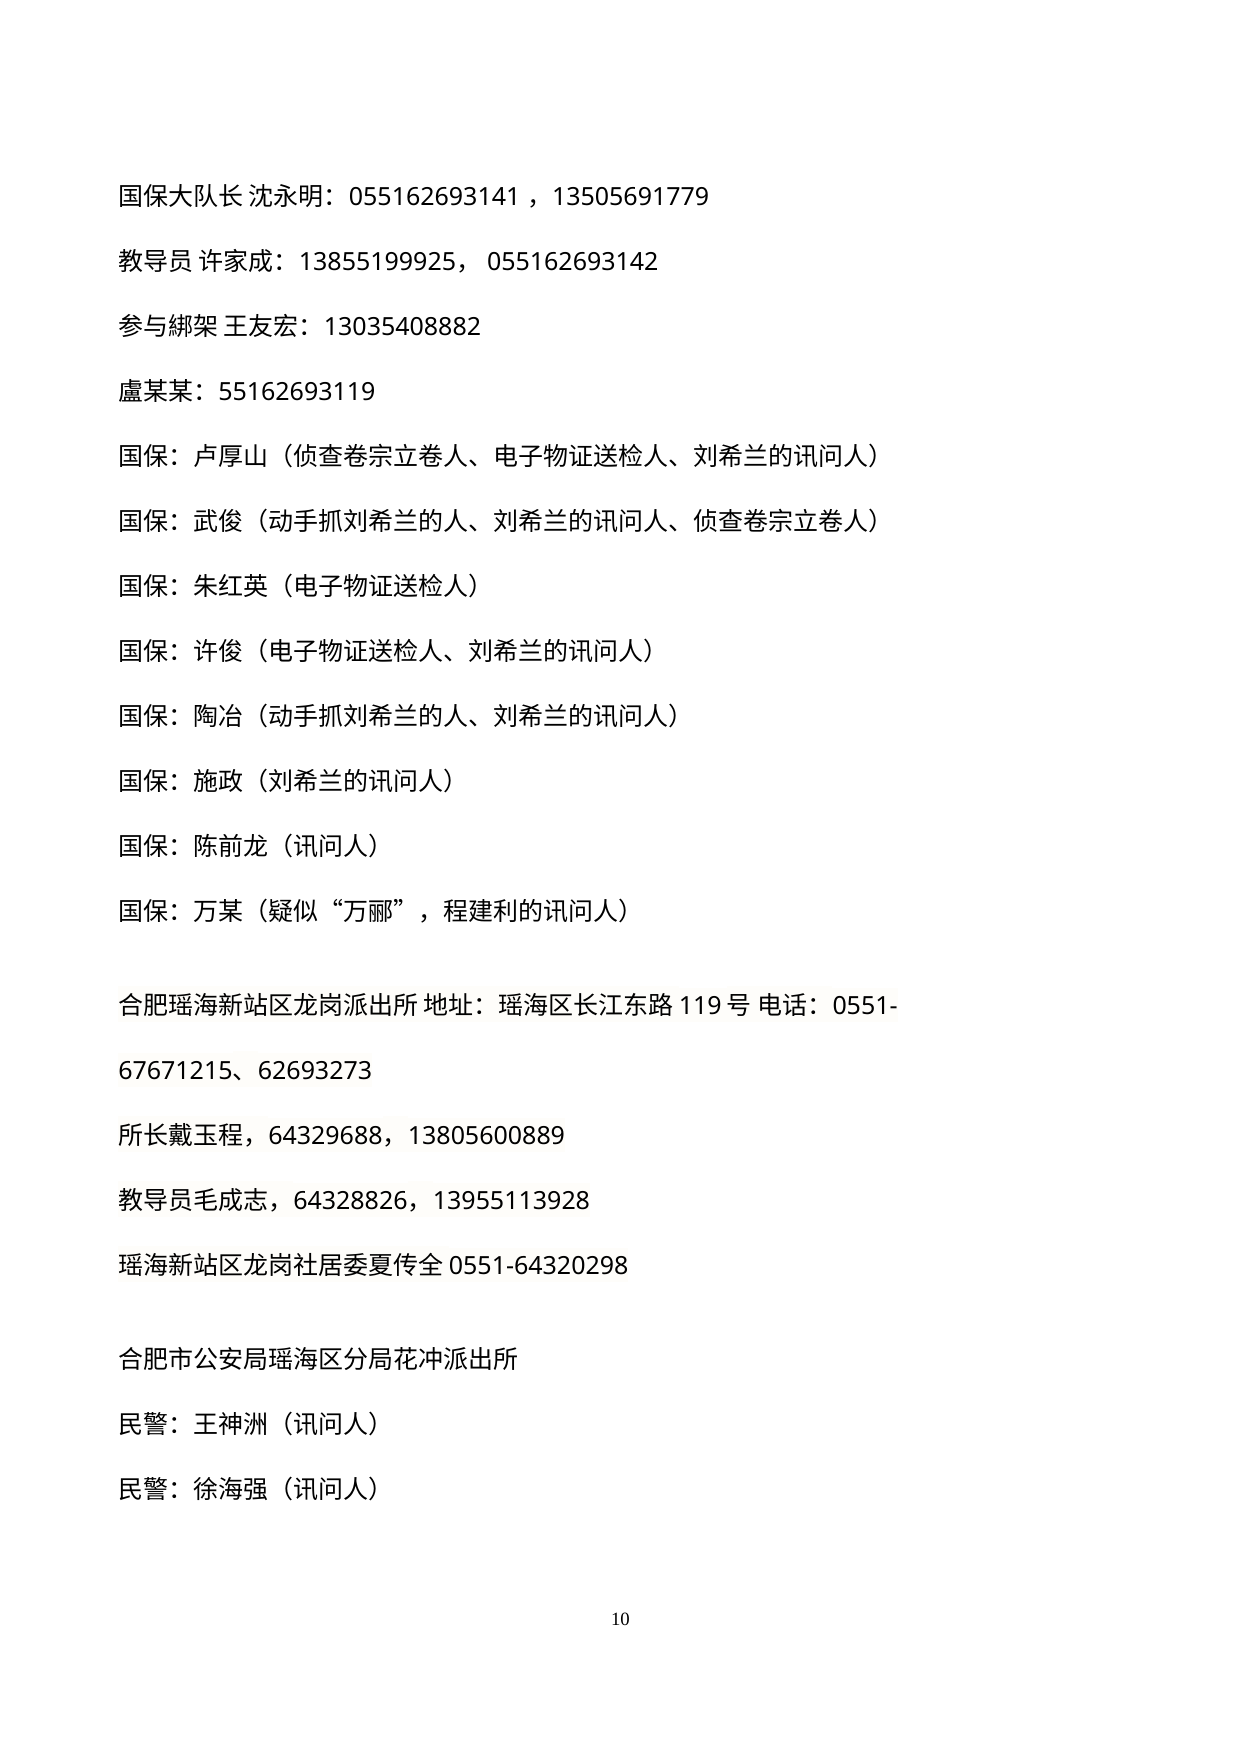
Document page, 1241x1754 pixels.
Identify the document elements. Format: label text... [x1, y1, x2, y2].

text 国保大队长 沈永明：055162693141 ，13505691779 教导员 许家成：13855199925， 055162693142 参与綁架 王友宏：13035408882 盧某某：55162693119 国保：卢厚山（侦查卷宗立卷人、电子物证送检人、刘希兰的讯问人） 国保：武俊（动手抓刘希兰的人、刘希兰的讯问人、侦查卷宗立卷人） 国保：朱红英（电子物证送检人） 国保：许俊（电子物证送检人、刘希兰的讯问人） 国保：陶冶（动手抓刘希兰的人、刘希兰的讯问人） 国保：施政（刘希兰的讯问人） 国保：陈前龙（讯问人） 国保：万某（疑似“万郦”，程建利的讯问人） [118, 162, 1122, 942]
text 合肥瑶海新站区龙岗派出所 地址：瑶海区长江东路119号 电话：0551-67671215、62693273 所长戴玉程，64329688，13805600889 教导员毛成志，64328826，13955113928 瑶海新站区龙岗社居委夏传全 0551-64320298 [118, 971, 1122, 1296]
text 合肥市公安局瑶海区分局花冲派出所 民警：王神洲（讯问人） 民警：徐海强（讯问人） [118, 1325, 1122, 1520]
